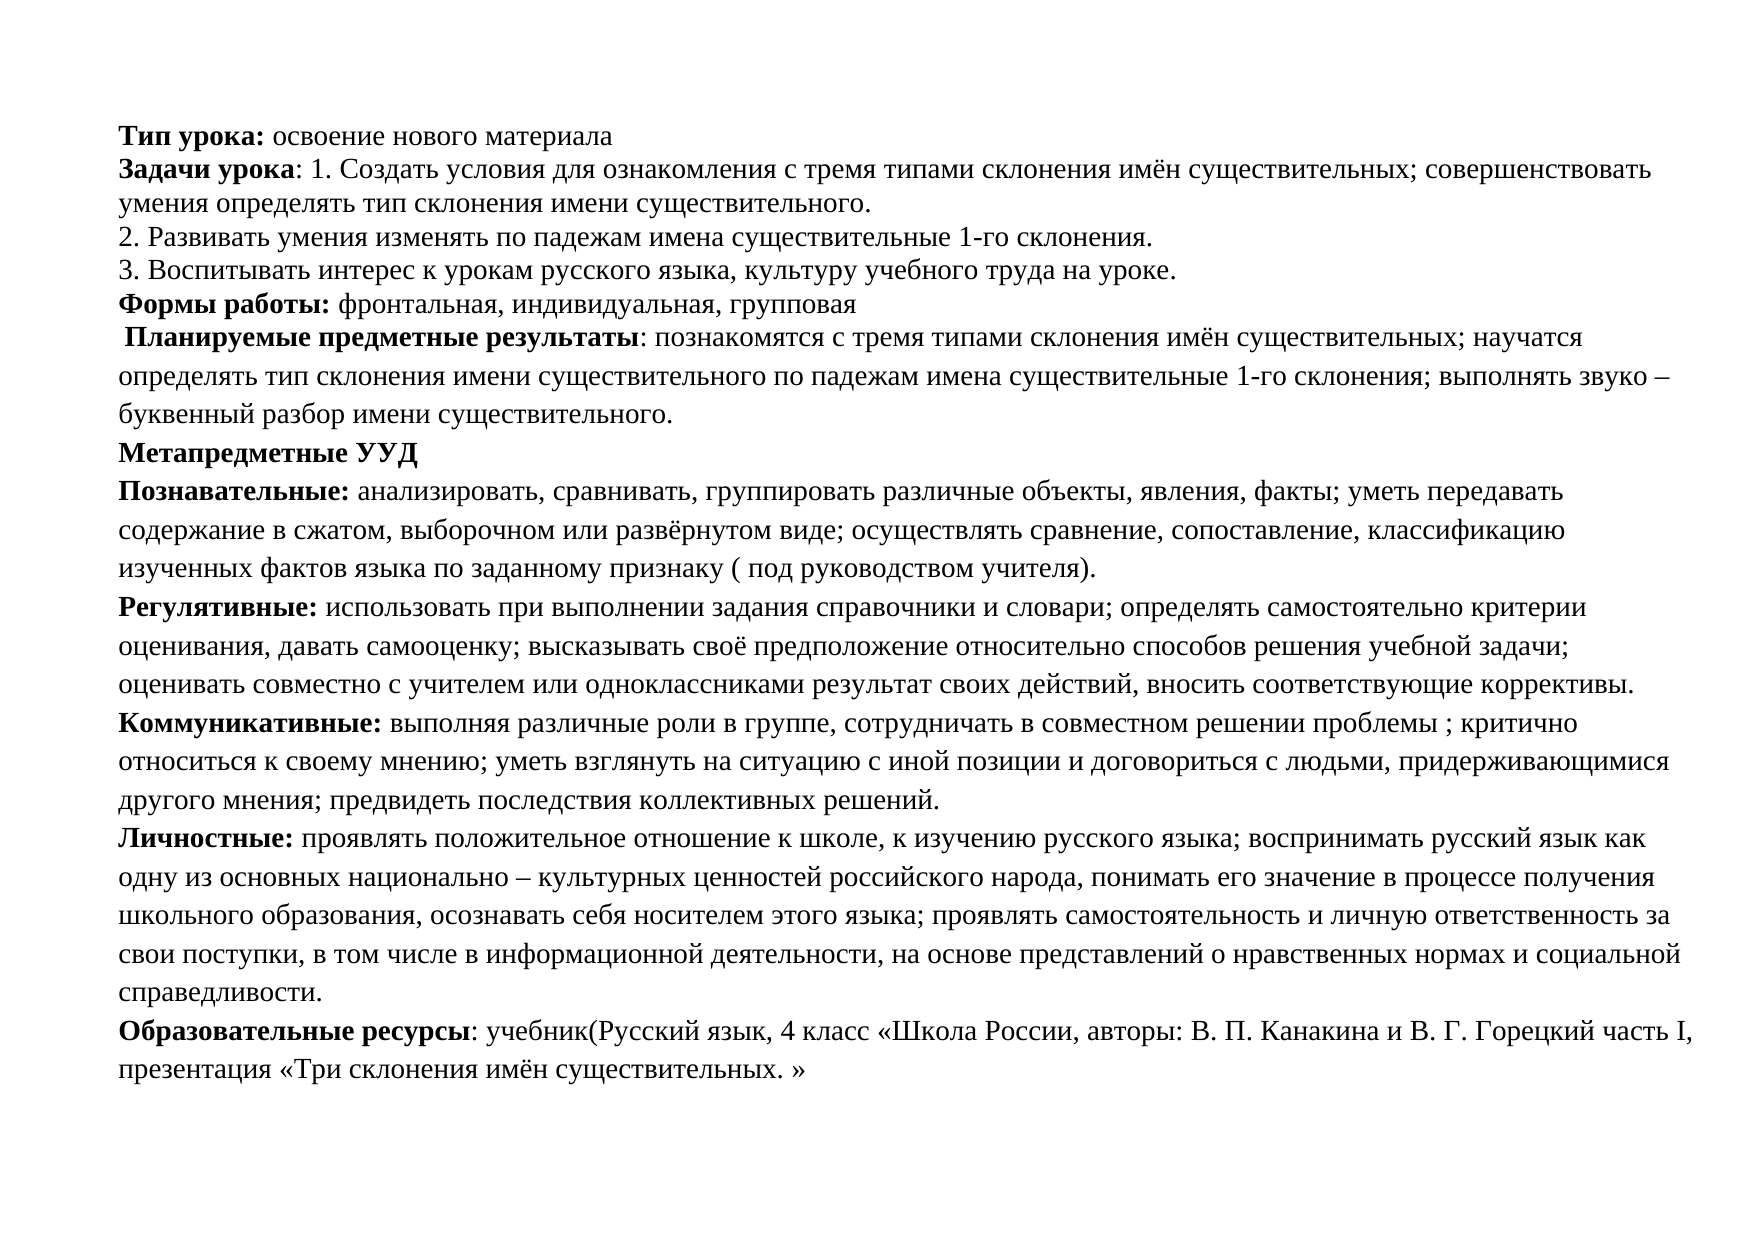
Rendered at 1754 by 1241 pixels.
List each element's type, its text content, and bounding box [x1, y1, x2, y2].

text Коммуникативные: выполняя различные роли в группе, сотрудничать в совместном решении проблемы ; критично относиться к своему мнению; уметь взглянуть на ситуацию с иной позиции и договориться с людьми, придерживающимися другого мнения; предвидеть последствия коллективных решений. [118, 705, 1695, 815]
text Тип урока: освоение нового материала [118, 118, 1695, 152]
text Образовательные ресурсы: учебник(Русский язык, 4 класс «Школа России, авторы: В. П. Канакина и В. Г. Горецкий часть I, презентация «Три склонения имён существительных. » [118, 1013, 1695, 1085]
text 3. Воспитывать интерес к урокам русского языка, культуру учебного труда на уроке. [118, 252, 1695, 286]
text Планируемые предметные результаты: познакомятся с тремя типами склонения имён существительных; научатся определять тип склонения имени существительного по падежам имена существительные 1-го склонения; выполнять звуко – буквенный разбор имени существительного. [118, 319, 1695, 430]
text 2. Развивать умения изменять по падежам имена существительные 1-го склонения. [118, 219, 1695, 252]
text Формы работы: фронтальная, индивидуальная, групповая [118, 286, 1695, 319]
text Личностные: проявлять положительное отношение к школе, к изучению русского языка; воспринимать русский язык как одну из основных национально – культурных ценностей российского народа, понимать его значение в процессе получения школьного образования, осознавать себя носителем этого языка; проявлять самостоятельность и личную ответственность за свои поступки, в том числе в информационной деятельности, на основе представлений о нравственных нормах и социальной справедливости. [118, 820, 1695, 1008]
text Регулятивные: использовать при выполнении задания справочники и словари; определять самостоятельно критерии оценивания, давать самооценку; высказывать своё предположение относительно способов решения учебной задачи; оценивать совместно с учителем или одноклассниками результат своих действий, вносить соответствующие коррективы. [118, 589, 1695, 700]
text Метапредметные УУД [118, 435, 1695, 468]
text Познавательные: анализировать, сравнивать, группировать различные объекты, явления, факты; уметь передавать содержание в сжатом, выборочном или развёрнутом виде; осуществлять сравнение, сопоставление, классификацию изученных фактов языка по заданному признаку ( под руководством учителя). [118, 473, 1695, 584]
text Задачи урока: 1. Создать условия для ознакомления с тремя типами склонения имён существительных; совершенствовать умения определять тип склонения имени существительного. [118, 152, 1695, 219]
